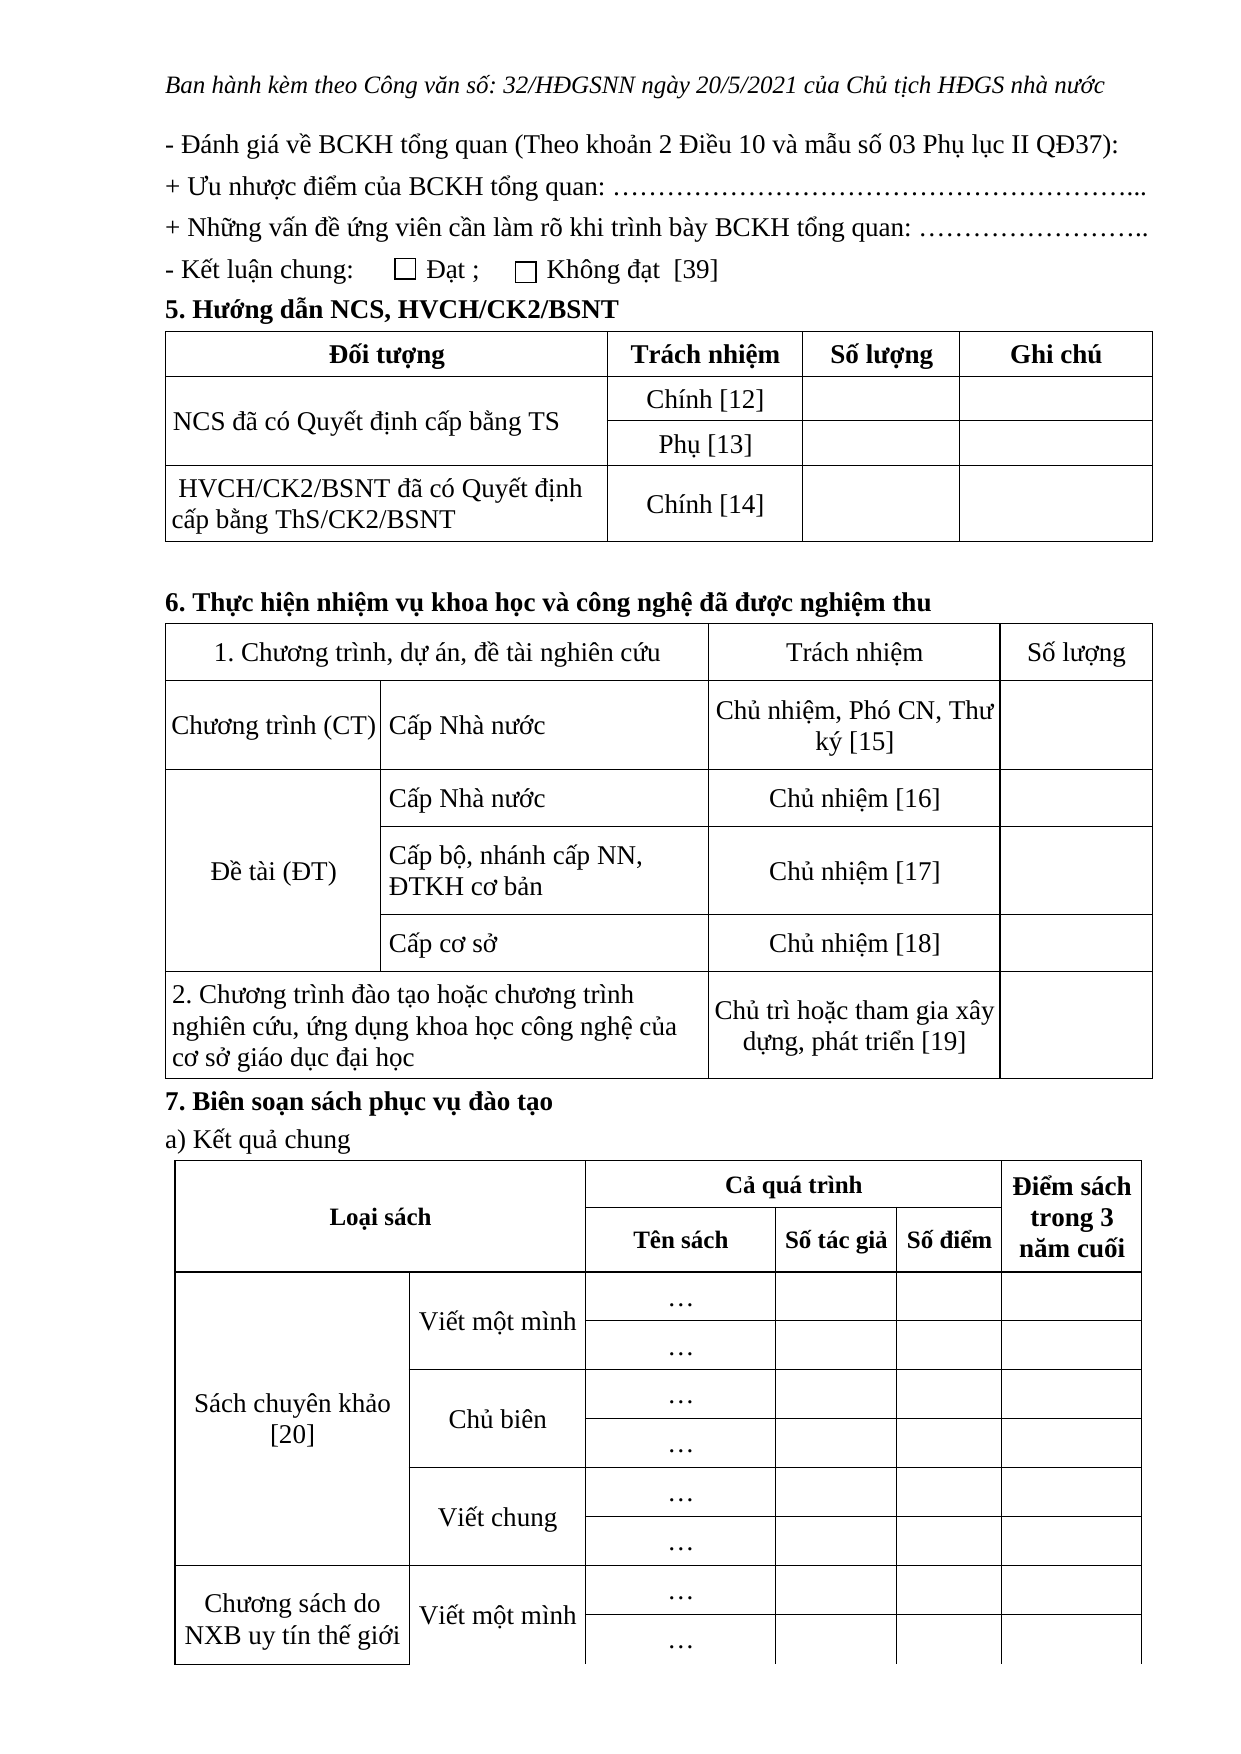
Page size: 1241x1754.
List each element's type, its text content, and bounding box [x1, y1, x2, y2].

table_cell [803, 421, 959, 465]
table_cell … [586, 1517, 775, 1564]
table_cell Viết chung [410, 1468, 585, 1564]
text + Ưu nhược điểm của BCKH tổng quan: …………………………………………………... [165, 169, 1152, 201]
table_cell Chính [12] [608, 377, 802, 420]
table_cell [776, 1273, 896, 1320]
table_cell [1002, 1468, 1141, 1516]
table_cell [776, 1615, 896, 1663]
table_cell Số tác giả [776, 1208, 896, 1271]
table_cell Cấp Nhà nước [381, 681, 708, 768]
table_cell [1002, 1615, 1141, 1663]
table_cell Chủ trì hoặc tham gia xây dựng, phát triển [19] [709, 972, 999, 1078]
table_cell Chủ nhiệm, Phó CN, Thư ký [15] [709, 681, 999, 768]
table_cell [1001, 827, 1152, 914]
text 6. Thực hiện nhiệm vụ khoa học và công nghệ đã được nghiệm thu [165, 586, 1152, 617]
table_header Đối tượng [166, 332, 607, 376]
table_cell [803, 466, 959, 541]
table_cell Chủ biên [410, 1370, 585, 1467]
table_cell [960, 421, 1152, 465]
table_cell [776, 1566, 896, 1613]
table_cell Sách chuyên khảo [20] [176, 1273, 409, 1564]
table_cell Chương trình (CT) [166, 681, 380, 768]
table_cell Chủ nhiệm [17] [709, 827, 999, 914]
table_cell [960, 466, 1152, 541]
table_cell NCS đã có Quyết định cấp bằng TS [166, 377, 607, 465]
table_cell Cấp Nhà nước [381, 770, 708, 826]
table_cell [1001, 972, 1152, 1078]
text 5. Hướng dẫn NCS, HVCH/CK2/BSNT [165, 294, 1152, 325]
table_header Số lượng [803, 332, 959, 376]
table_header Số lượng [1001, 624, 1152, 680]
table_cell [1001, 681, 1152, 768]
table_cell [776, 1517, 896, 1564]
table_cell … [586, 1419, 775, 1467]
table_header Trách nhiệm [709, 624, 999, 680]
table_cell [776, 1468, 896, 1516]
table_cell … [586, 1566, 775, 1613]
text - Đánh giá về BCKH tổng quan (Theo khoản 2 Điều 10 và mẫu số 03 Phụ lục II QĐ37): [165, 128, 1152, 159]
text a) Kết quả chung [165, 1123, 1152, 1154]
table_cell … [586, 1321, 775, 1369]
table_cell [1002, 1419, 1141, 1467]
table_cell [803, 377, 959, 420]
table_cell [897, 1615, 1001, 1663]
table_cell [1002, 1566, 1141, 1613]
table_cell [1002, 1273, 1141, 1320]
table_header Trách nhiệm [608, 332, 802, 376]
table_cell Viết một mình [410, 1566, 585, 1663]
table_header Cả quá trình [586, 1161, 1001, 1207]
table_header 1. Chương trình, dự án, đề tài nghiên cứu [166, 624, 708, 680]
table_cell Viết một mình [410, 1273, 585, 1369]
table_cell [1002, 1517, 1141, 1564]
table_cell Chương sách do NXB uy tín thế giới xuất bản [21] [176, 1566, 409, 1663]
table_cell Chủ nhiệm [16] [709, 770, 999, 826]
table_cell [897, 1517, 1001, 1564]
text 7. Biên soạn sách phục vụ đào tạo [165, 1086, 1152, 1117]
table_cell Số điểm [897, 1208, 1001, 1271]
table_cell [1001, 770, 1152, 826]
table_cell 2. Chương trình đào tạo hoặc chương trình nghiên cứu, ứng dụng khoa học công nghệ của cơ sở giáo dục đại học [166, 972, 708, 1078]
text - Kết luận chung: Đạt ; Không đạt [39] [165, 253, 1152, 284]
table_cell … [586, 1468, 775, 1516]
table_cell [776, 1321, 896, 1369]
table_header Loại sách [176, 1161, 585, 1271]
table_cell … [586, 1615, 775, 1663]
table_cell [897, 1419, 1001, 1467]
table_header Ghi chú [960, 332, 1152, 376]
table_cell [776, 1370, 896, 1418]
table_cell [1002, 1321, 1141, 1369]
table_cell [776, 1419, 896, 1467]
table_cell [1001, 915, 1152, 971]
table_cell Chính [14] [608, 466, 802, 541]
text + Những vấn đề ứng viên cần làm rõ khi trình bày BCKH tổng quan: …………………….. [165, 211, 1152, 242]
table_cell … [586, 1273, 775, 1320]
table_cell … [586, 1370, 775, 1418]
table_cell [897, 1566, 1001, 1613]
table_cell [1002, 1370, 1141, 1418]
table_cell [897, 1321, 1001, 1369]
table_cell [960, 377, 1152, 420]
table_cell Phụ [13] [608, 421, 802, 465]
table_cell Chủ nhiệm [18] [709, 915, 999, 971]
table_cell [897, 1468, 1001, 1516]
table_cell HVCH/CK2/BSNT đã có Quyết định cấp bằng ThS/CK2/BSNT [166, 466, 607, 541]
table_cell Đề tài (ĐT) [166, 770, 380, 971]
table_cell [897, 1273, 1001, 1320]
table_cell [897, 1370, 1001, 1418]
table_cell Tên sách [586, 1208, 775, 1271]
table_cell Cấp cơ sở [381, 915, 708, 971]
table_cell Cấp bộ, nhánh cấp NN, ĐTKH cơ bản [381, 827, 708, 914]
table_header Điểm sách trong 3 năm cuối [1002, 1161, 1141, 1271]
